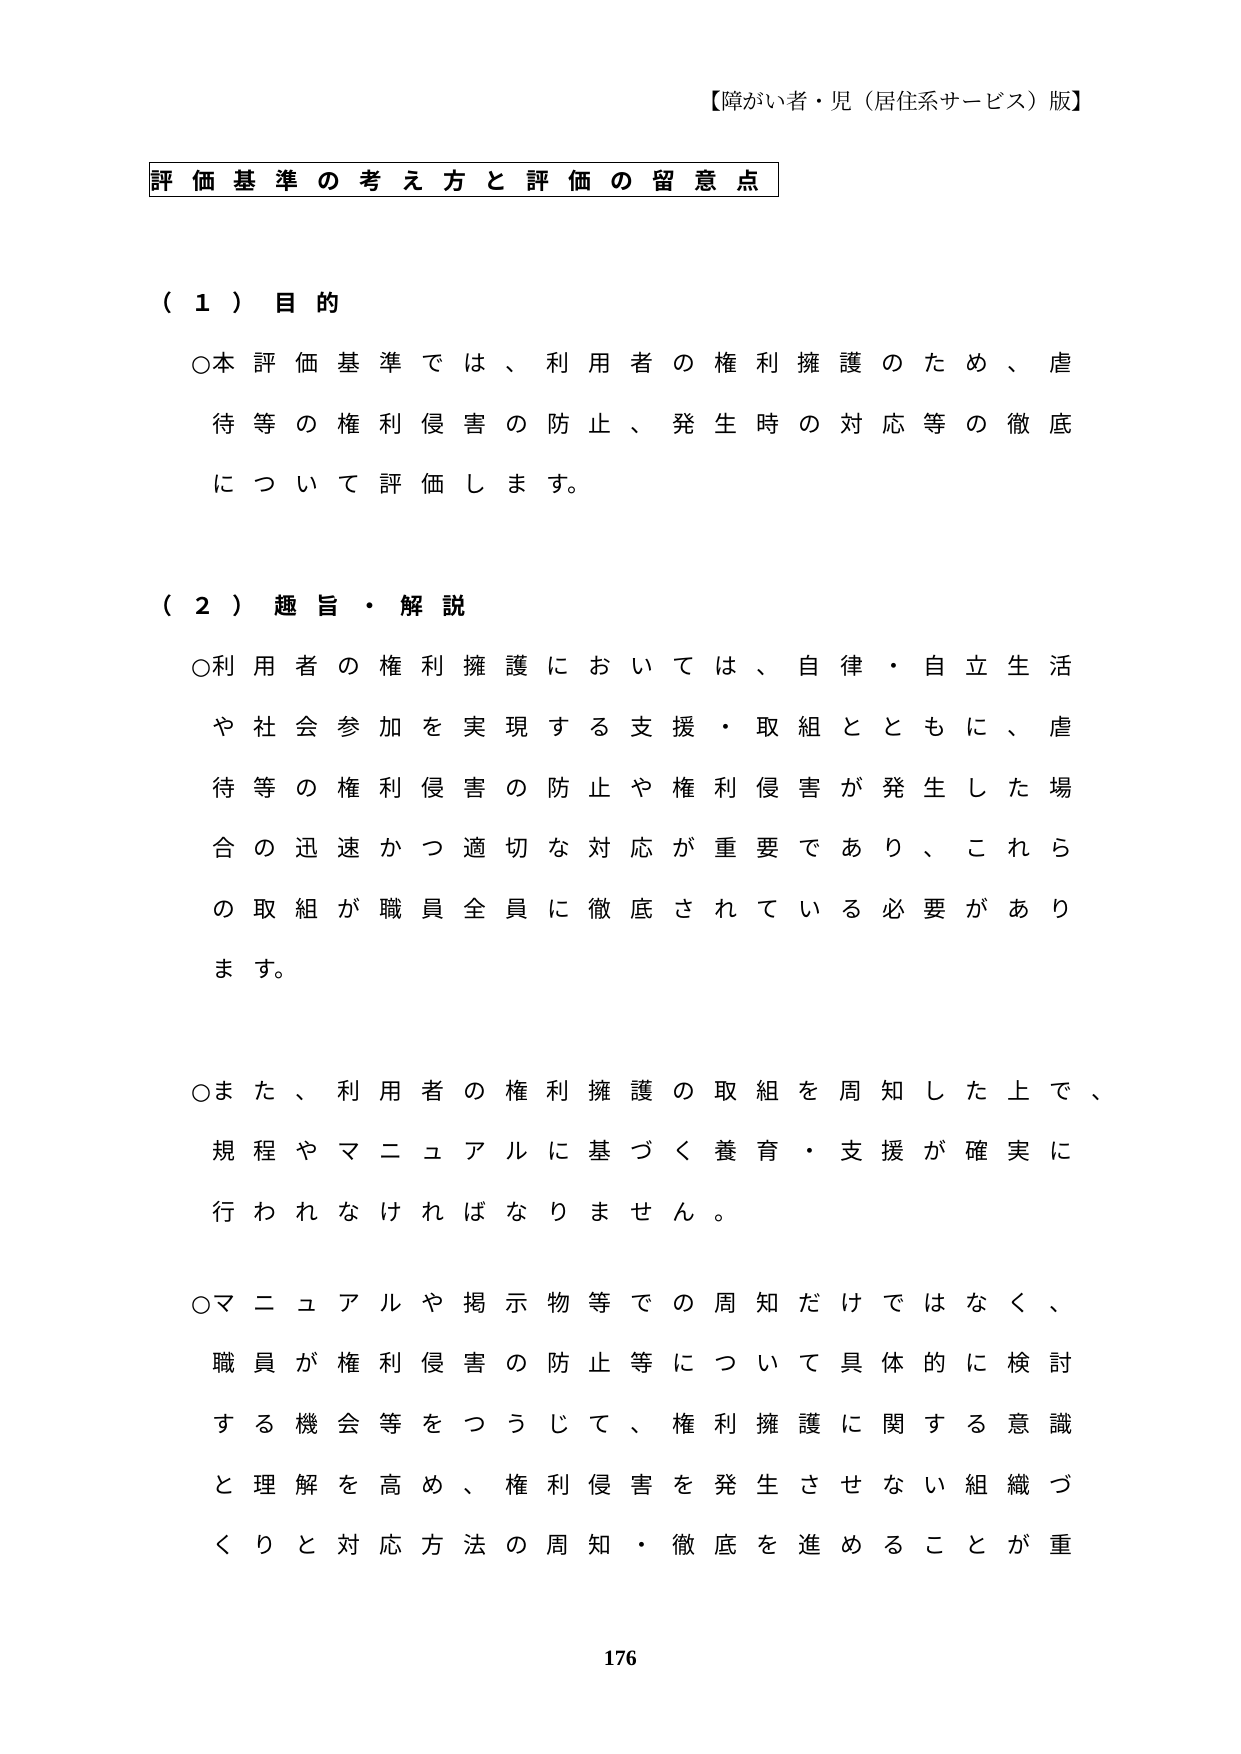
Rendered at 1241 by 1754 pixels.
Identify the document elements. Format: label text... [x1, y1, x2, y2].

text （２）趣旨・解説 [149, 574, 1091, 634]
text ○本評価基準では、利用者の権利擁護のため、虐待等の権利侵害の防止、発生時の対応等の徹底について評価します。 [170, 331, 1091, 513]
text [170, 1271, 1091, 1574]
text （１）目的 [149, 271, 1091, 331]
text 評価基準の考え方と評価の留意点 [149, 149, 1091, 210]
text ○また、利用者の権利擁護の取組を周知した上で、規程やマニュアルに基づく養育・支援が確実に行われなければなりません。 [170, 1059, 1091, 1241]
text ○利用者の権利擁護においては、自律・自立生活や社会参加を実現する支援・取組とともに、虐待等の権利侵害の防止や権利侵害が発生した場合の迅速かつ適切な対応が重要であり、これらの取組が職員全員に徹底されている必要があります。 [170, 634, 1091, 998]
